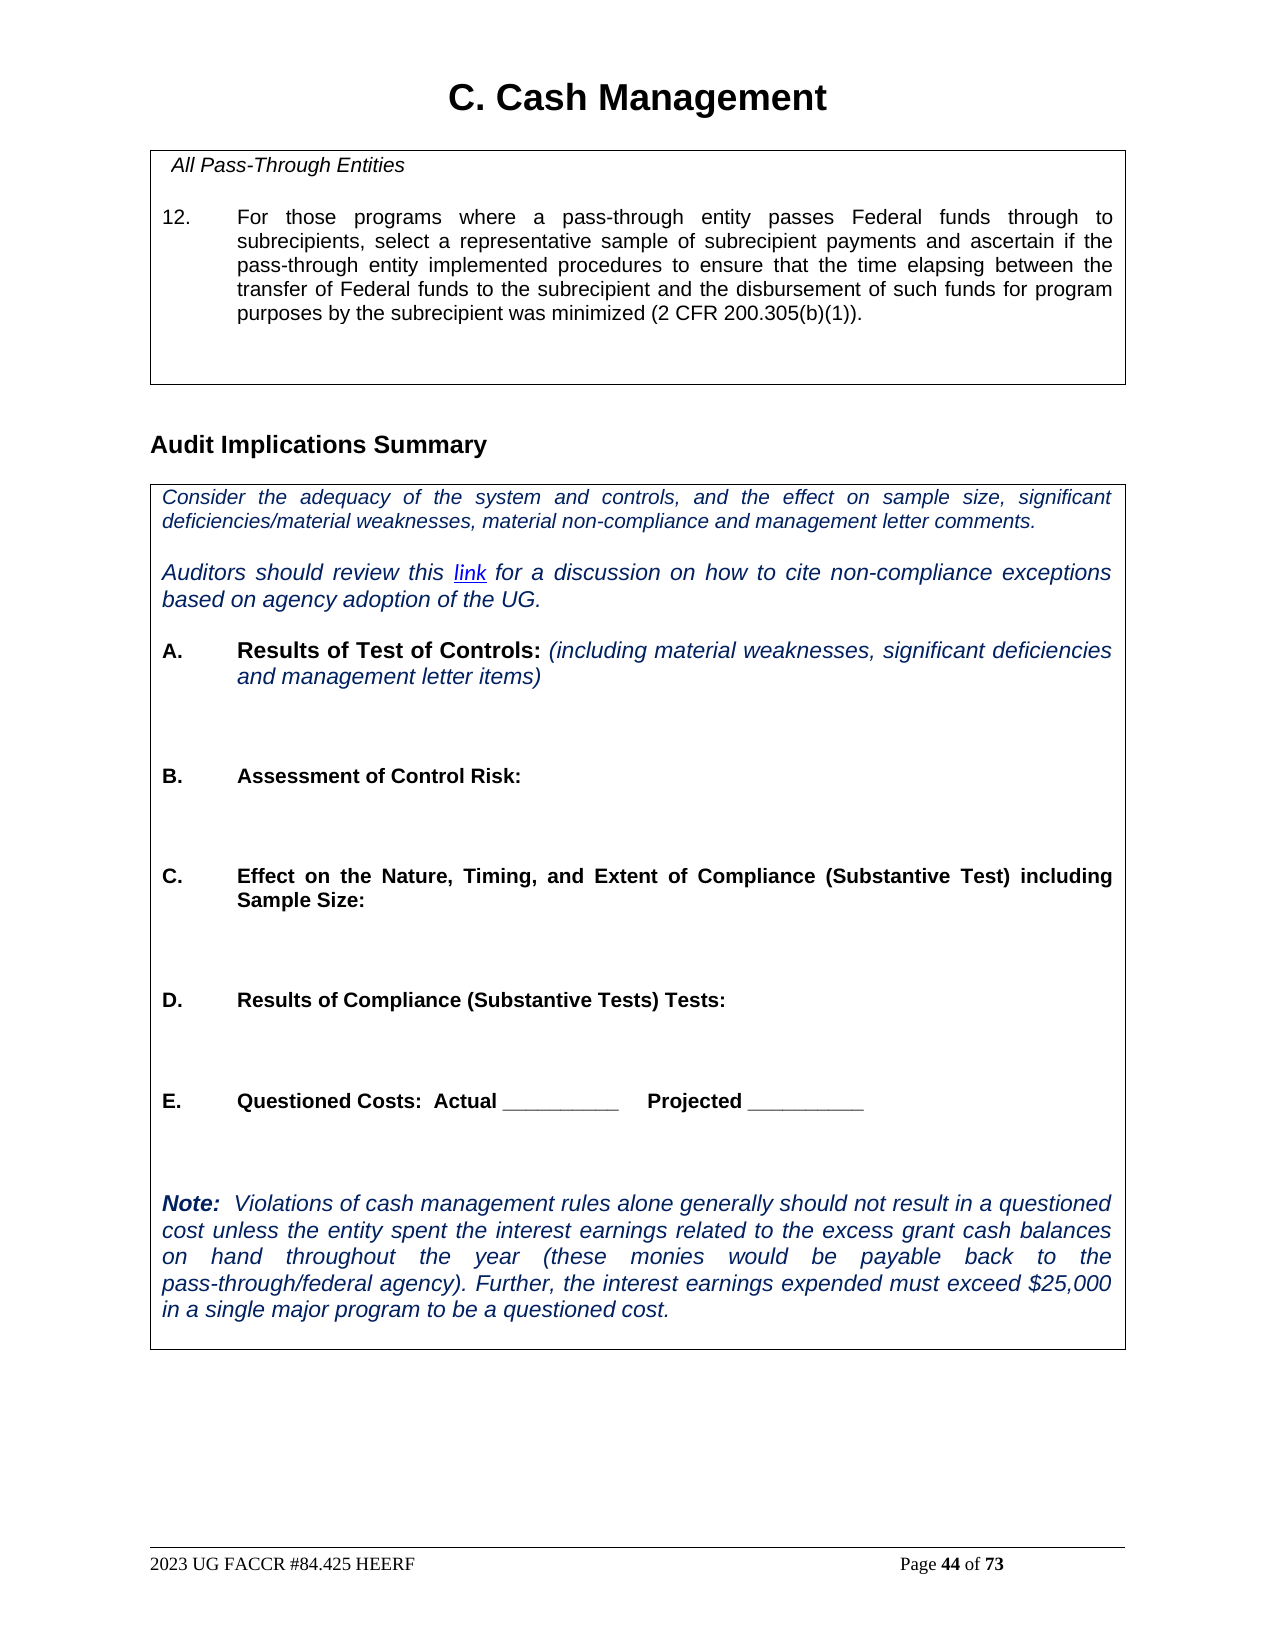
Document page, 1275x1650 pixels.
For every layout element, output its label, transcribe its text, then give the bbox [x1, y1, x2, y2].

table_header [151, 151, 1125, 384]
subtitle Audit Implications Summary [150, 434, 1125, 459]
table_header Consider the adequacy of the system and controls, and the effect on sample size, significant deficiencies/material weaknesses, material non-compliance and management letter comments. Auditors should review this link for a discussion on how to cite non-compliance exceptions based on agency adoption of the UG. Results of Test of Controls: (including material weaknesses, significant deficiencies and management letter items) Assessment of Control Risk: Effect on the Nature, Timing, and Extent of Compliance (Substantive Test) including Sample Size: Results of Compliance (Substantive Tests) Tests: Questioned Costs: Actual __________ Projected __________ Note: Violations of cash management rules alone generally should not result in a questioned cost unless the entity spent the interest earnings related to the excess grant cash balances on hand throughout the year (these monies would be payable back to the pass-through/federal agency). Further, the interest earnings expended must exceed $25,000 in a single major program to be a questioned cost. [151, 485, 1125, 1349]
